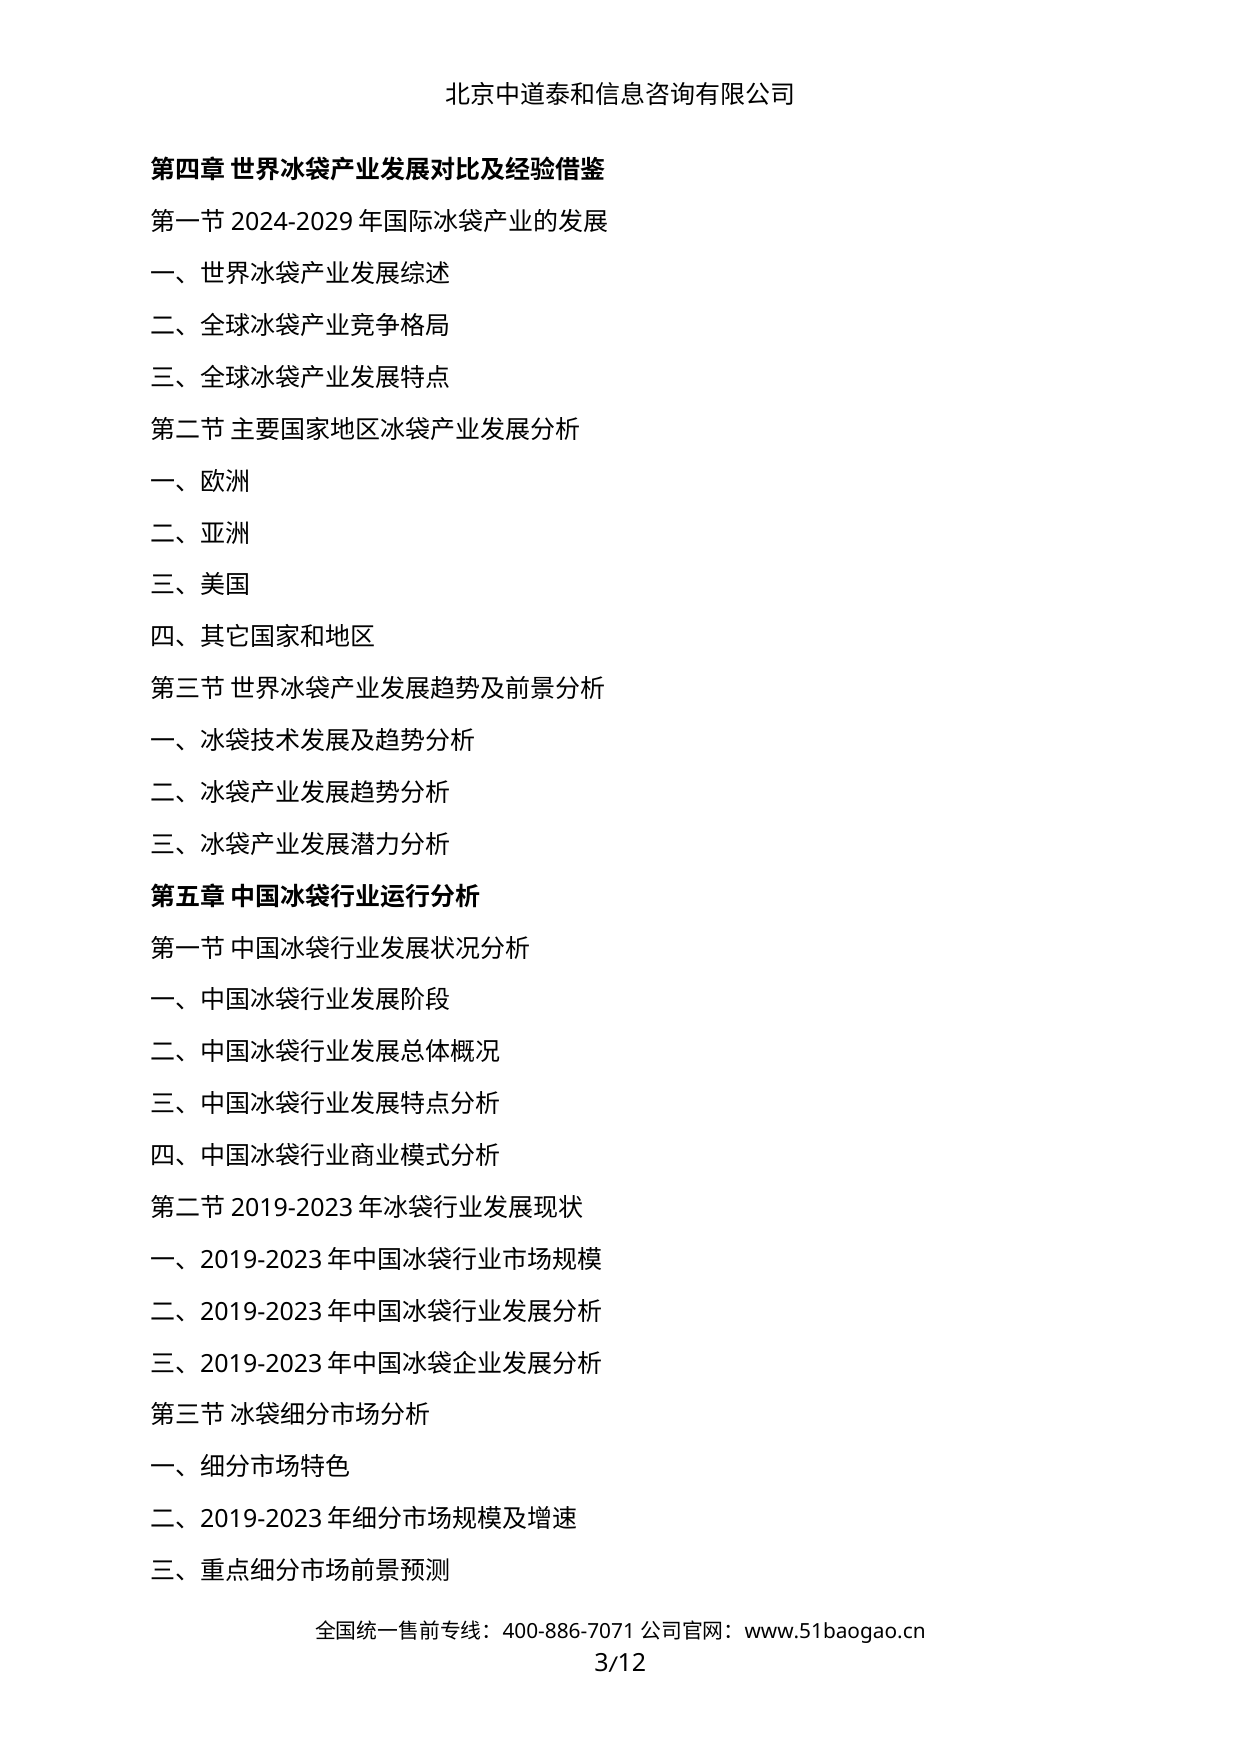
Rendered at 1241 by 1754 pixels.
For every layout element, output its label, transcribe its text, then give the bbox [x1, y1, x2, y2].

text 第三节 世界冰袋产业发展趋势及前景分析 [150, 669, 1090, 705]
text 第一节 2024-2029年国际冰袋产业的发展 [150, 202, 1090, 238]
text 三、冰袋产业发展潜力分析 [150, 824, 1090, 861]
text 四、中国冰袋行业商业模式分析 [150, 1136, 1090, 1172]
text 一、中国冰袋行业发展阶段 [150, 980, 1090, 1016]
text 三、美国 [150, 565, 1090, 601]
text 一、欧洲 [150, 461, 1090, 497]
text 一、2019-2023年中国冰袋行业市场规模 [150, 1239, 1090, 1276]
text 四、其它国家和地区 [150, 617, 1090, 653]
text 二、冰袋产业发展趋势分析 [150, 772, 1090, 809]
text 二、2019-2023年细分市场规模及增速 [150, 1499, 1090, 1535]
text 二、中国冰袋行业发展总体概况 [150, 1032, 1090, 1068]
text 第三节 冰袋细分市场分析 [150, 1395, 1090, 1431]
text 一、冰袋技术发展及趋势分析 [150, 721, 1090, 757]
text 三、重点细分市场前景预测 [150, 1551, 1090, 1587]
text 二、亚洲 [150, 513, 1090, 549]
text 三、2019-2023年中国冰袋企业发展分析 [150, 1343, 1090, 1379]
text 三、全球冰袋产业发展特点 [150, 357, 1090, 394]
text 一、细分市场特色 [150, 1447, 1090, 1483]
text 二、2019-2023年中国冰袋行业发展分析 [150, 1291, 1090, 1327]
text 二、全球冰袋产业竞争格局 [150, 306, 1090, 342]
text 第四章 世界冰袋产业发展对比及经验借鉴 [150, 150, 1090, 186]
text 第二节 2019-2023年冰袋行业发展现状 [150, 1187, 1090, 1224]
text 一、世界冰袋产业发展综述 [150, 254, 1090, 290]
text 第二节 主要国家地区冰袋产业发展分析 [150, 409, 1090, 446]
text 第一节 中国冰袋行业发展状况分析 [150, 928, 1090, 964]
text 三、中国冰袋行业发展特点分析 [150, 1084, 1090, 1120]
text 第五章 中国冰袋行业运行分析 [150, 876, 1090, 912]
